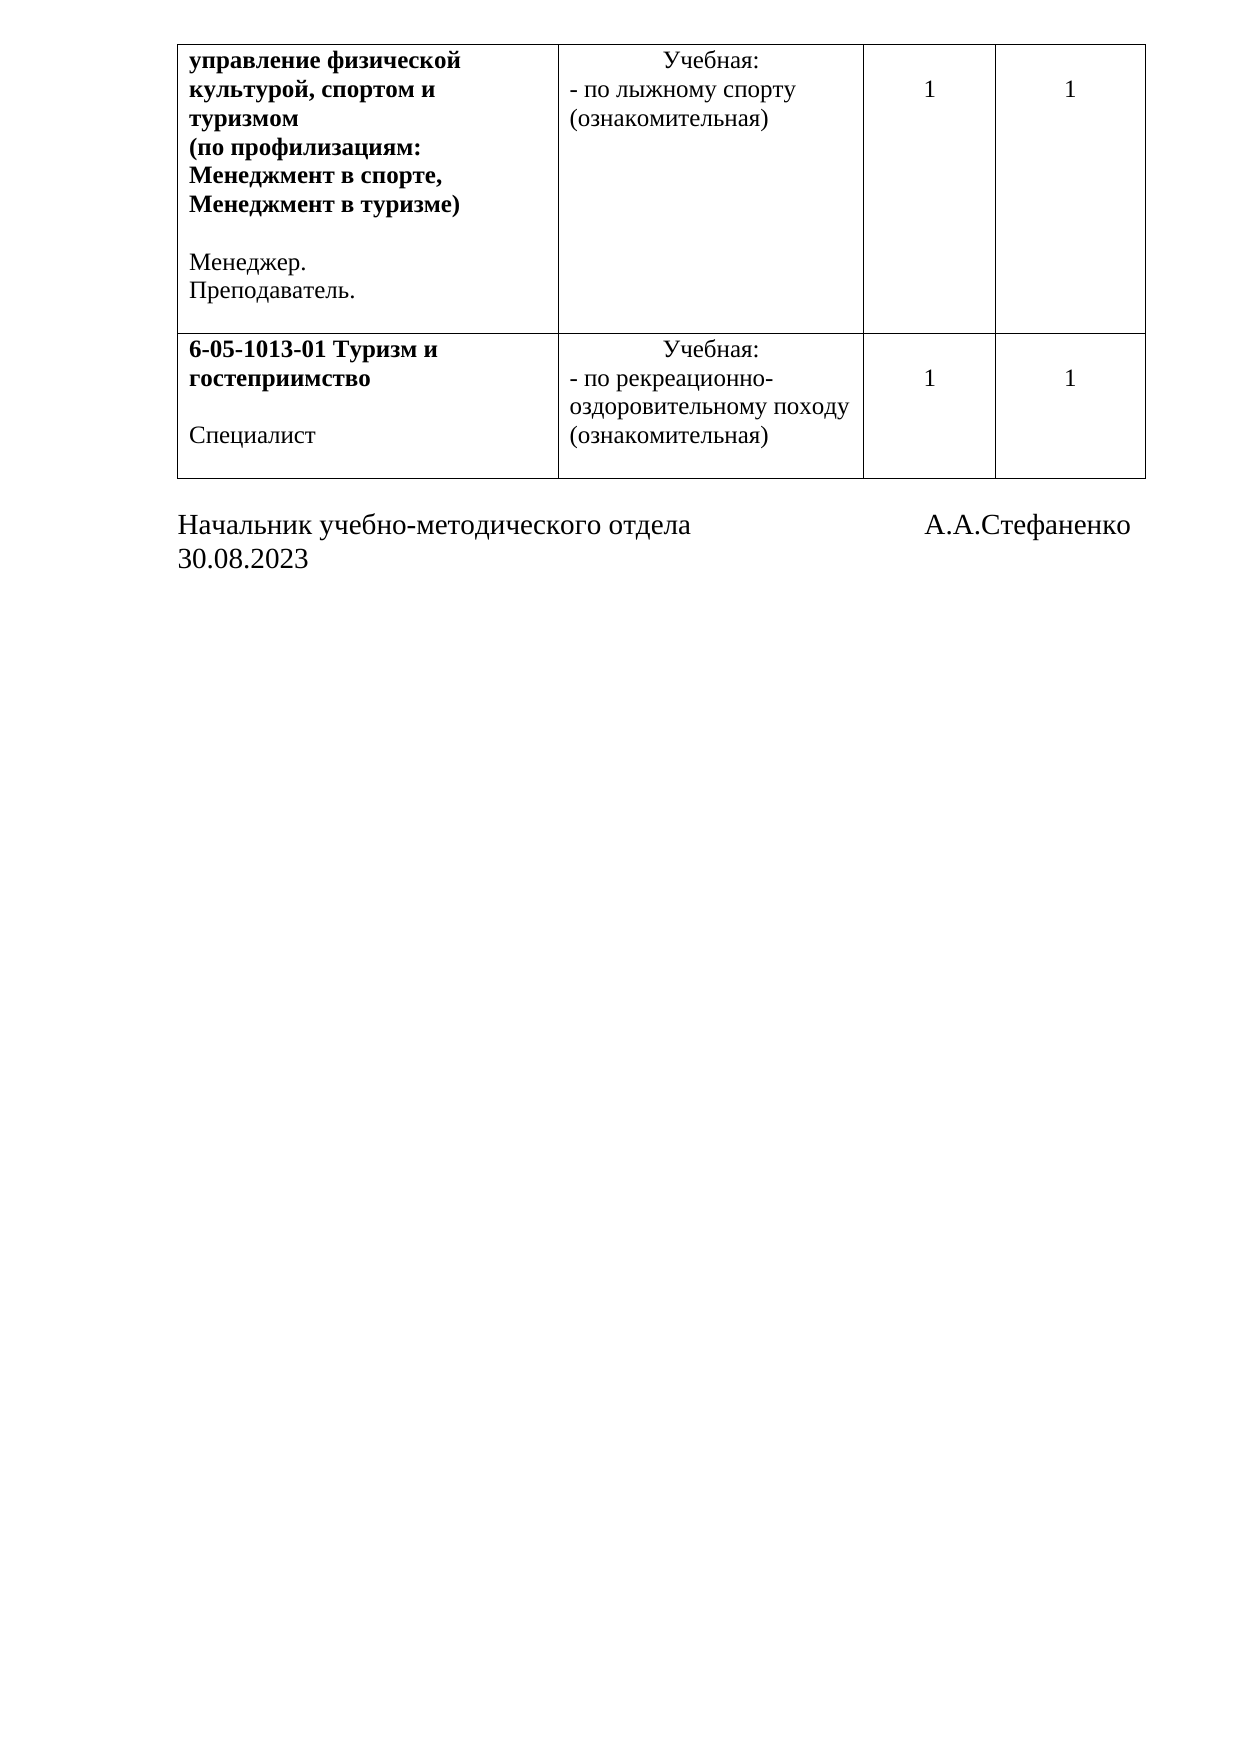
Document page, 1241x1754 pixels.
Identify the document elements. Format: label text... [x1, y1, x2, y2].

table_cell 1 [996, 45, 1145, 333]
text Начальник учебно-методического отдела А.А.Стефаненко [177, 507, 1152, 541]
table_cell 1 [996, 334, 1145, 478]
table_cell 6-05-1013-01 Туризм и гостеприимство Специалист [178, 334, 558, 478]
table_cell 1 [864, 334, 995, 478]
table_cell Учебная: - по рекреационно- оздоровительному походу (ознакомительная) [559, 334, 863, 478]
table_cell 1 [864, 45, 995, 333]
text 30.08.2023 [177, 541, 1152, 574]
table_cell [559, 45, 863, 333]
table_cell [178, 45, 558, 333]
